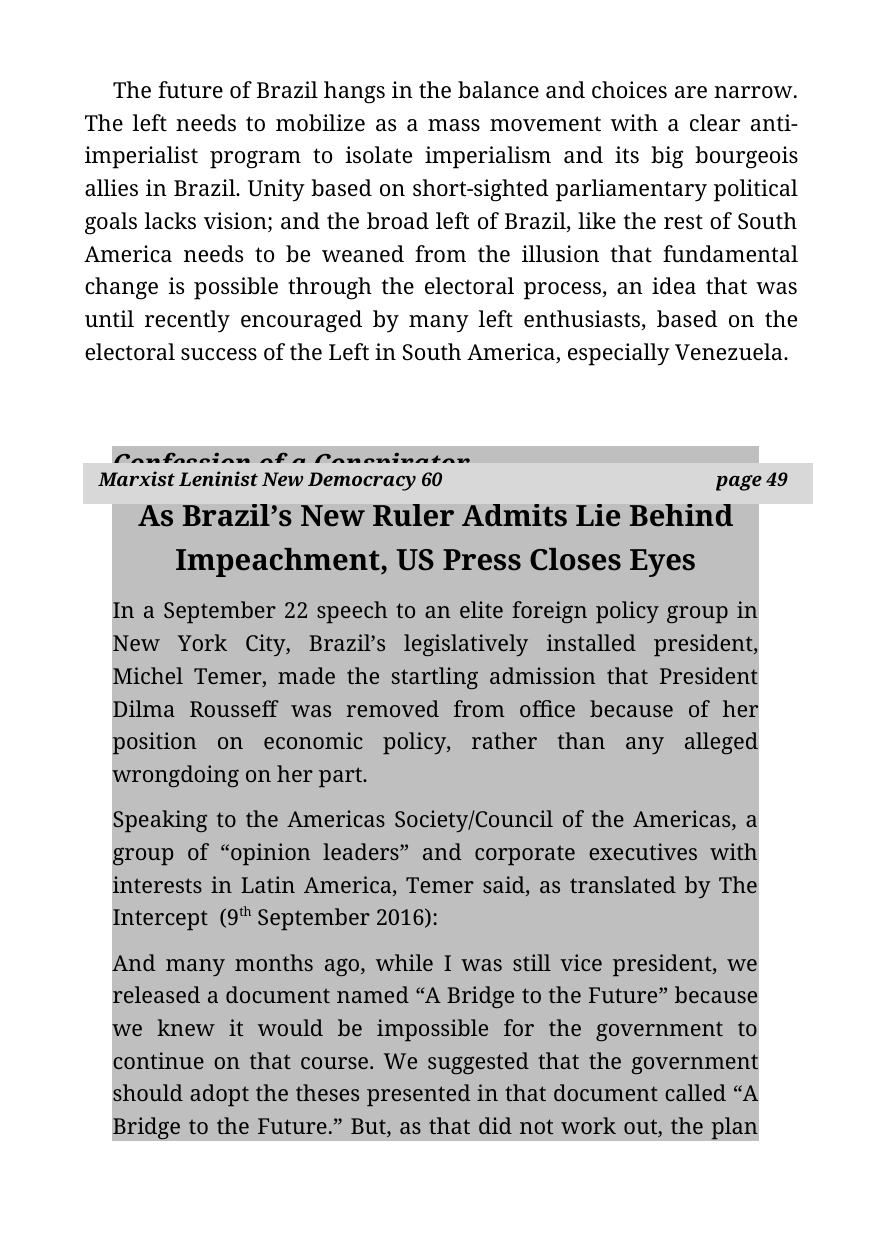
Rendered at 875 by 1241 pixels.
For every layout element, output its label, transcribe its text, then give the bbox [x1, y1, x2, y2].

text In a September 22 speech to an elite foreign policy group in New York City, Brazil’s legislatively installed president, Michel Temer, made the startling admission that President Dilma Rousseff was removed from office because of her position on economic policy, rather than any alleged wrongdoing on her part. [112, 595, 759, 789]
text Confession of a Conspirator [112, 446, 759, 463]
text The future of Brazil hangs in the balance and choices are narrow. The left needs to mobilize as a mass movement with a clear anti-imperialist program to isolate imperialism and its big bourgeois allies in Brazil. Unity based on short-sighted parliamentary political goals lacks vision; and the broad left of Brazil, like the rest of South America needs to be weaned from the illusion that fundamental change is possible through the electoral process, an idea that was until recently encouraged by many left enthusiasts, based on the electoral success of the Left in South America, especially Venezuela. [84, 75, 799, 366]
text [112, 947, 759, 1141]
text As Brazil’s New Ruler Admits Lie Behind Impeachment, US Press Closes Eyes [112, 504, 759, 579]
text Speaking to the Americas Society/Council of the Americas, a group of “opinion leaders” and corporate executives with interests in Latin America, Temer said, as translated by The Intercept (9th September 2016): [112, 804, 759, 932]
